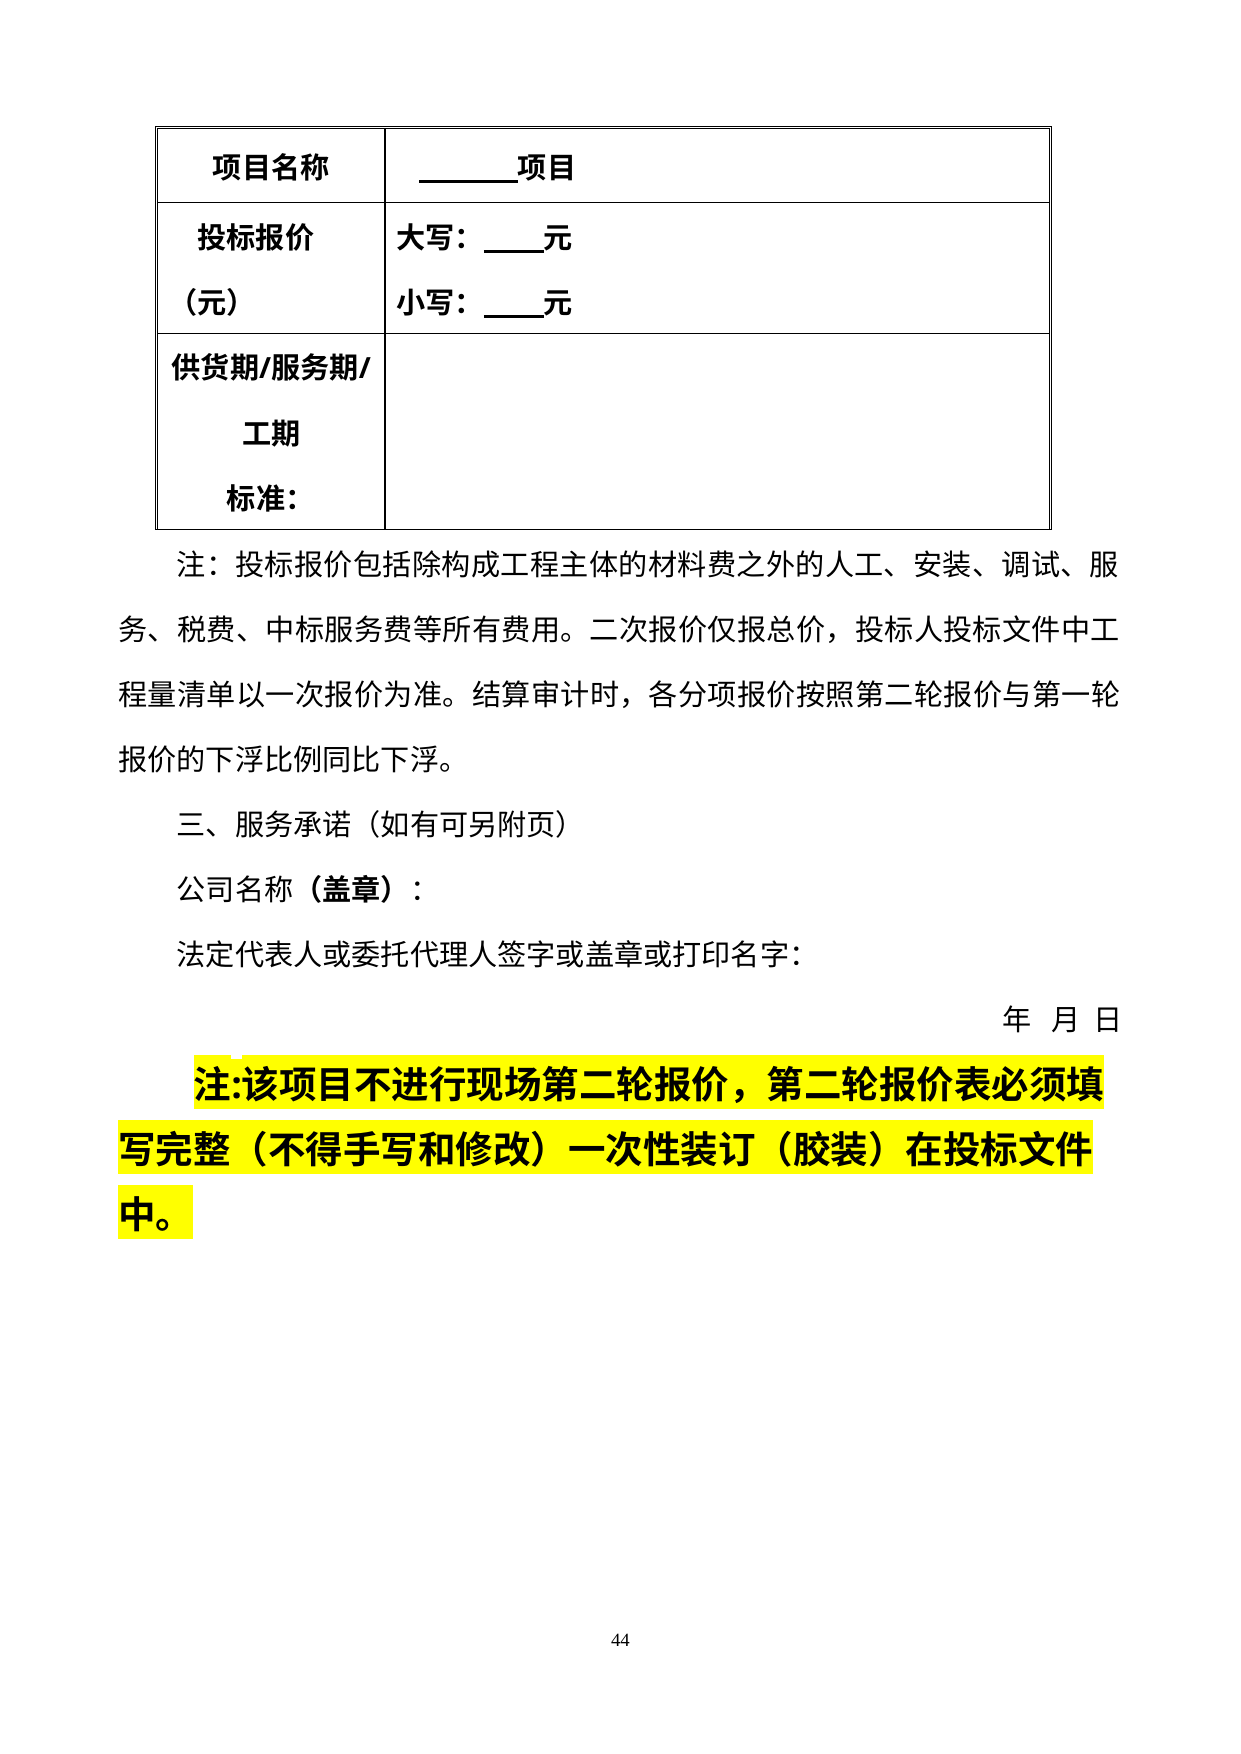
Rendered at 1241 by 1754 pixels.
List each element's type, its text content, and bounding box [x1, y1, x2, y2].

table_cell 大写： 元 小写： 元 [386, 203, 1049, 333]
text 注：投标报价包括除构成工程主体的材料费之外的人工、安装、调试、服务、税费、中标服务费等所有费用。二次报价仅报总价，投标人投标文件中工程量清单以一次报价为准。结算审计时，各分项报价按照第二轮报价与第一轮报价的下浮比例同比下浮。 [118, 530, 1122, 790]
table_header 项目名称 [158, 129, 384, 202]
text 法定代表人或委托代理人签字或盖章或打印名字： [118, 920, 1122, 985]
text 年 月 日 [118, 985, 1122, 1050]
text 公司名称（盖章）： [118, 855, 1122, 920]
table_cell 投标报价（元） [158, 203, 384, 333]
table_header 项目 [386, 129, 1049, 202]
text 注:该项目不进行现场第二轮报价，第二轮报价表必须填写完整（不得手写和修改）一次性装订（胶装）在投标文件中。 [118, 1050, 1122, 1245]
table_cell 供货期/服务期/工期 标准： [158, 334, 384, 529]
text 三、服务承诺（如有可另附页） [118, 790, 1122, 855]
table_cell [386, 334, 1049, 529]
